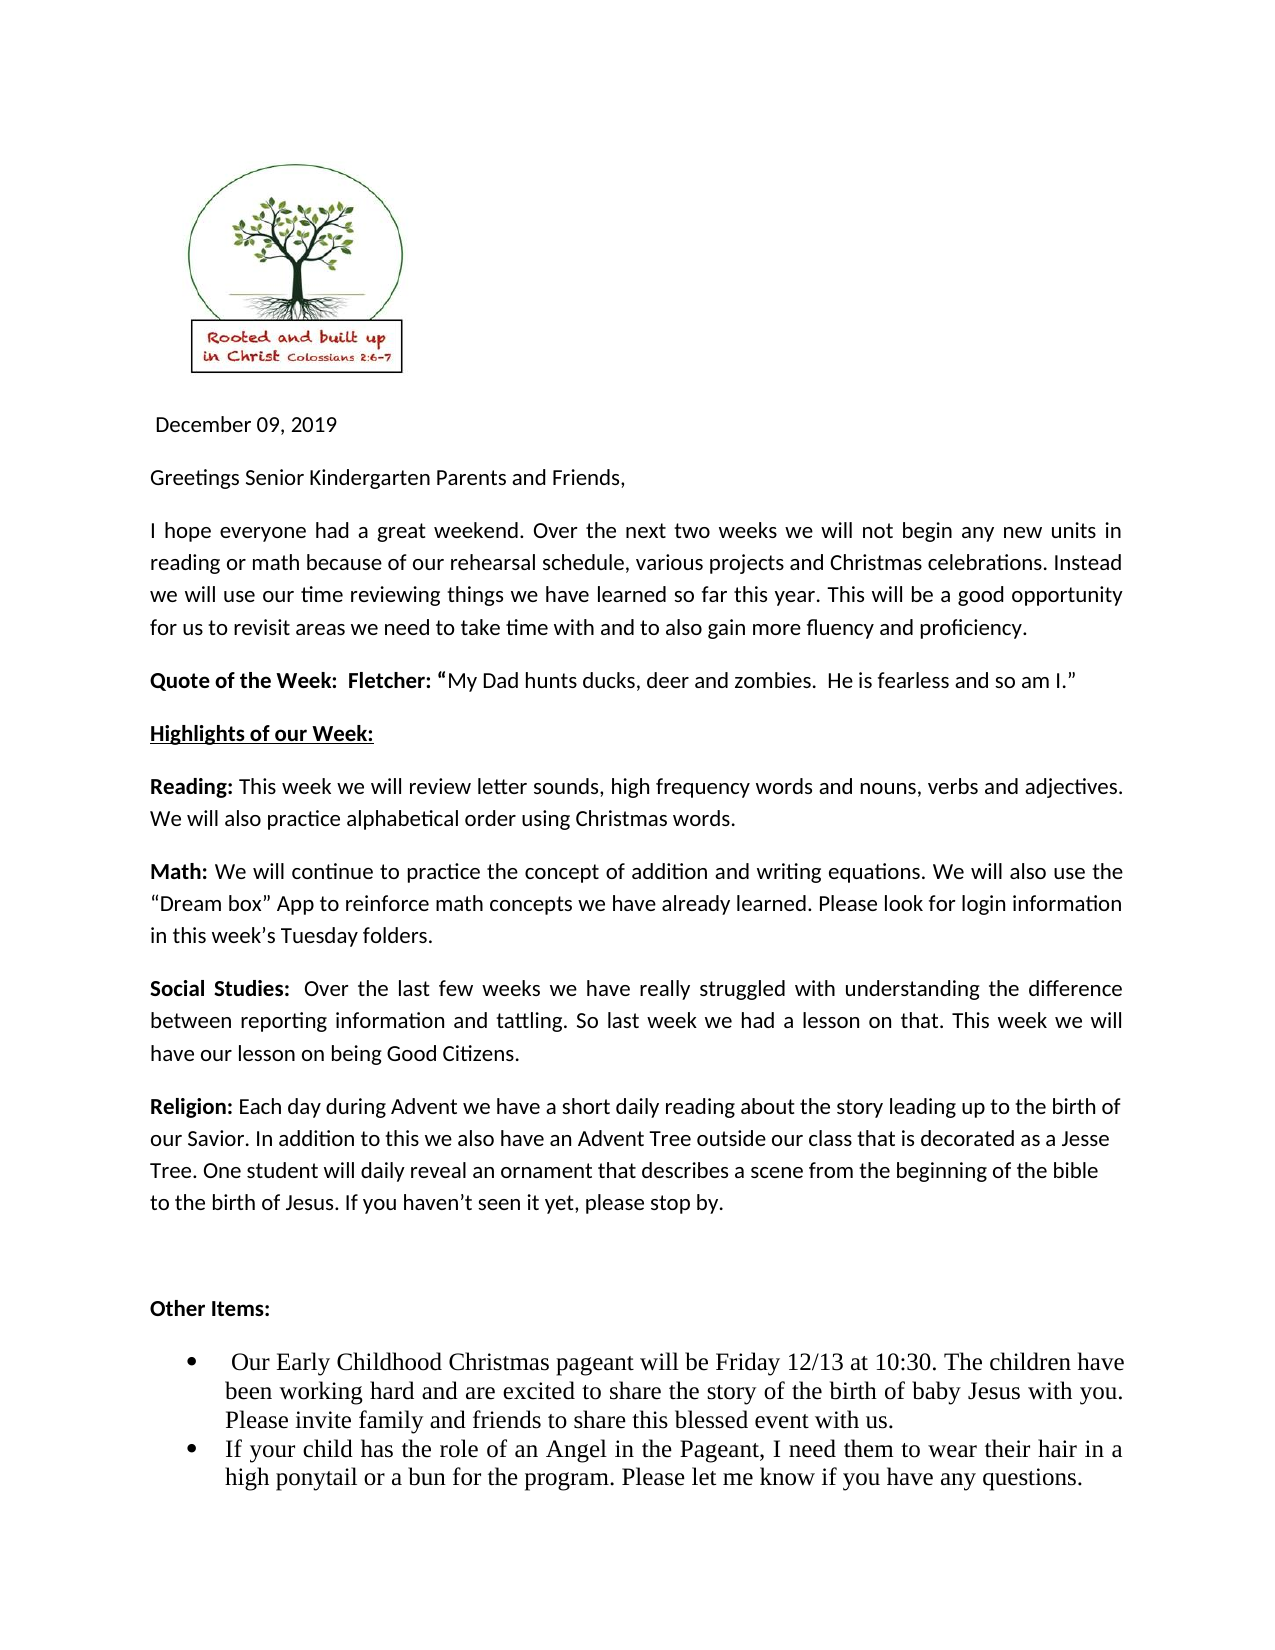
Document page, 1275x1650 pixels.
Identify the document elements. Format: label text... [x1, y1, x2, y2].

text I hope everyone had a great weekend. Over the next two weeks we will not begin any new units in reading or math because of our rehearsal schedule, various projects and Christmas celebrations. Instead we will use our time reviewing things we have learned so far this year. This will be a good opportunity for us to revisit areas we need to take time with and to also gain more fluency and proficiency. [150, 516, 1125, 641]
list If your child has the role of an Angel in the Pageant, I need them to wear their hair in a high ponytail or a bun for the program. Please let me know if you have any questions. [187, 1434, 1125, 1491]
text Religion: Each day during Advent we have a short daily reading about the story leading up to the birth of our Savior. In addition to this we also have an Advent Tree outside our class that is decorated as a Jesse Tree. One student will daily reveal an ornament that describes a scene from the beginning of the bible to the birth of Jesus. If you haven’t seen it yet, please stop by. [150, 1092, 1125, 1216]
text Highlights of our Week: [150, 719, 1125, 747]
text Quote of the Week: Fletcher: “My Dad hunts ducks, deer and zombies. He is fearless and so am I.” [150, 666, 1125, 694]
text December 09, 2019 [150, 410, 1125, 438]
text Greetings Senior Kindergarten Parents and Friends, [150, 463, 1125, 491]
text Reading: This week we will review letter sounds, high frequency words and nouns, verbs and adjectives. We will also practice alphabetical order using Christmas words. [150, 772, 1125, 832]
text Math: We will continue to practice the concept of addition and writing equations. We will also use the “Dream box” App to reinforce math concepts we have already learned. Please look for login information in this week’s Tuesday folders. [150, 857, 1125, 949]
list Our Early Childhood Christmas pageant will be Friday 12/13 at 10:30. The children have been working hard and are excited to share the story of the birth of baby Jesus with you. Please invite family and friends to share this blessed event with us. [187, 1347, 1125, 1434]
text Social Studies: Over the last few weeks we have really struggled with understanding the difference between reporting information and tattling. So last week we had a lesson on that. This week we will have our lesson on being Good Citizens. [150, 974, 1125, 1067]
text Other Items: [150, 1294, 1125, 1322]
